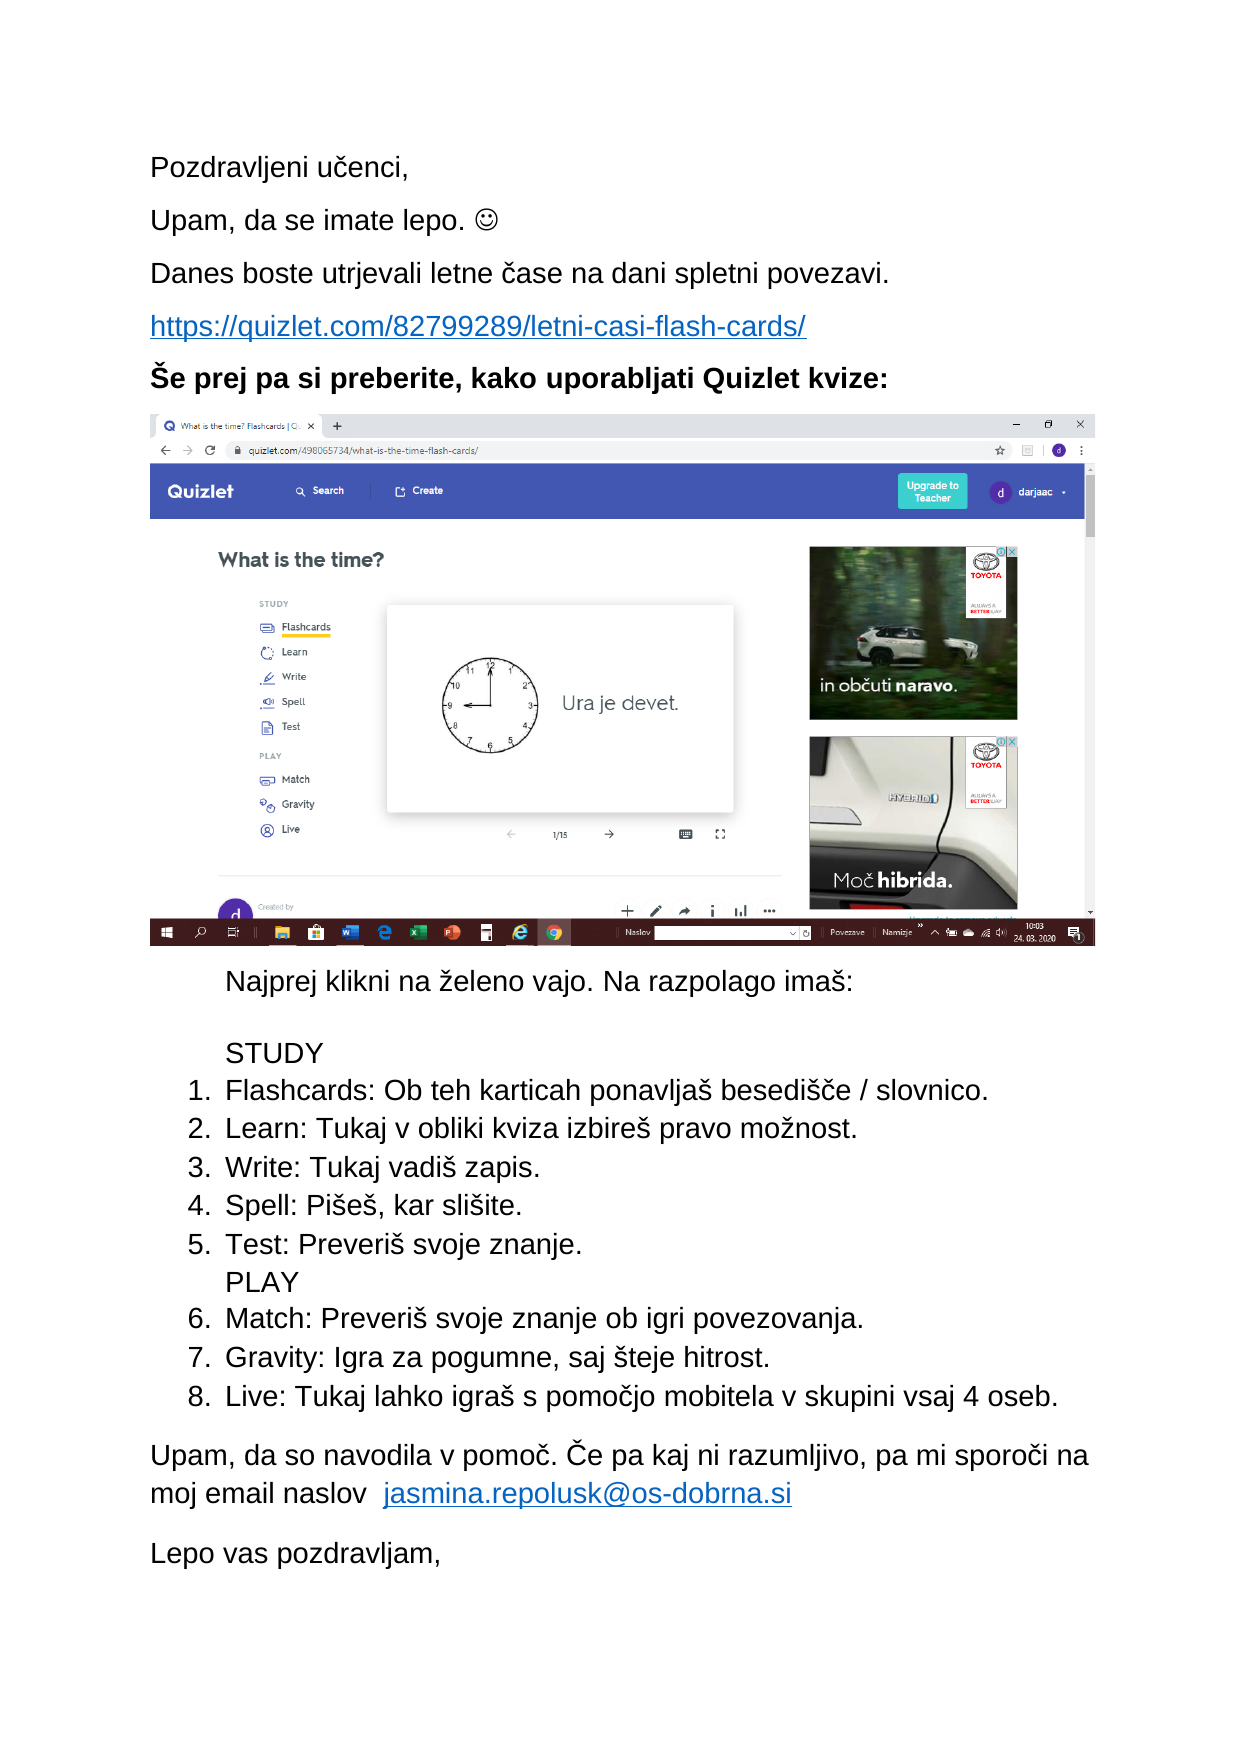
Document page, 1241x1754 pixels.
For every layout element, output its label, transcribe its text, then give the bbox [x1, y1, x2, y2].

text Upam, da so navodila v pomoč. Če pa kaj ni razumljivo, pa mi sporoči na moj email naslov jasmina.repolusk@os-dobrna.si [150, 1438, 1090, 1510]
list Flashcards: Ob teh karticah ponavljaš besedišče / slovnico. [187, 1073, 1090, 1106]
picture [150, 414, 1096, 946]
text Danes boste utrjevali letne čase na dani spletni povezavi. [150, 256, 1090, 289]
list Test: Preveriš svoje znanje. [187, 1227, 1090, 1260]
list STUDY [225, 1036, 1090, 1070]
list Match: Preveriš svoje znanje ob igri povezovanja. [187, 1301, 1090, 1335]
text Lepo vas pozdravljam, [150, 1536, 1090, 1569]
text Še prej pa si preberite, kako uporabljati Quizlet kvize: [150, 361, 1090, 395]
list Live: Tukaj lahko igraš s pomočjo mobitela v skupini vsaj 4 oseb. [187, 1378, 1090, 1412]
list Learn: Tukaj v obliki kviza izbireš pravo možnost. [187, 1111, 1090, 1145]
text Upam, da se imate lepo. [150, 203, 1090, 237]
text https://quizlet.com/82799289/letni-casi-flash-cards/ [150, 309, 1090, 342]
list Spell: Pišeš, kar slišite. [187, 1188, 1090, 1222]
list PLAY [225, 1265, 1090, 1299]
text Pozdravljeni učenci, [150, 150, 1090, 183]
list Najprej klikni na želeno vajo. Na razpolago imaš: [225, 964, 1090, 998]
list Gravity: Igra za pogumne, saj šteje hitrost. [187, 1340, 1090, 1373]
list Write: Tukaj vadiš zapis. [187, 1150, 1090, 1183]
